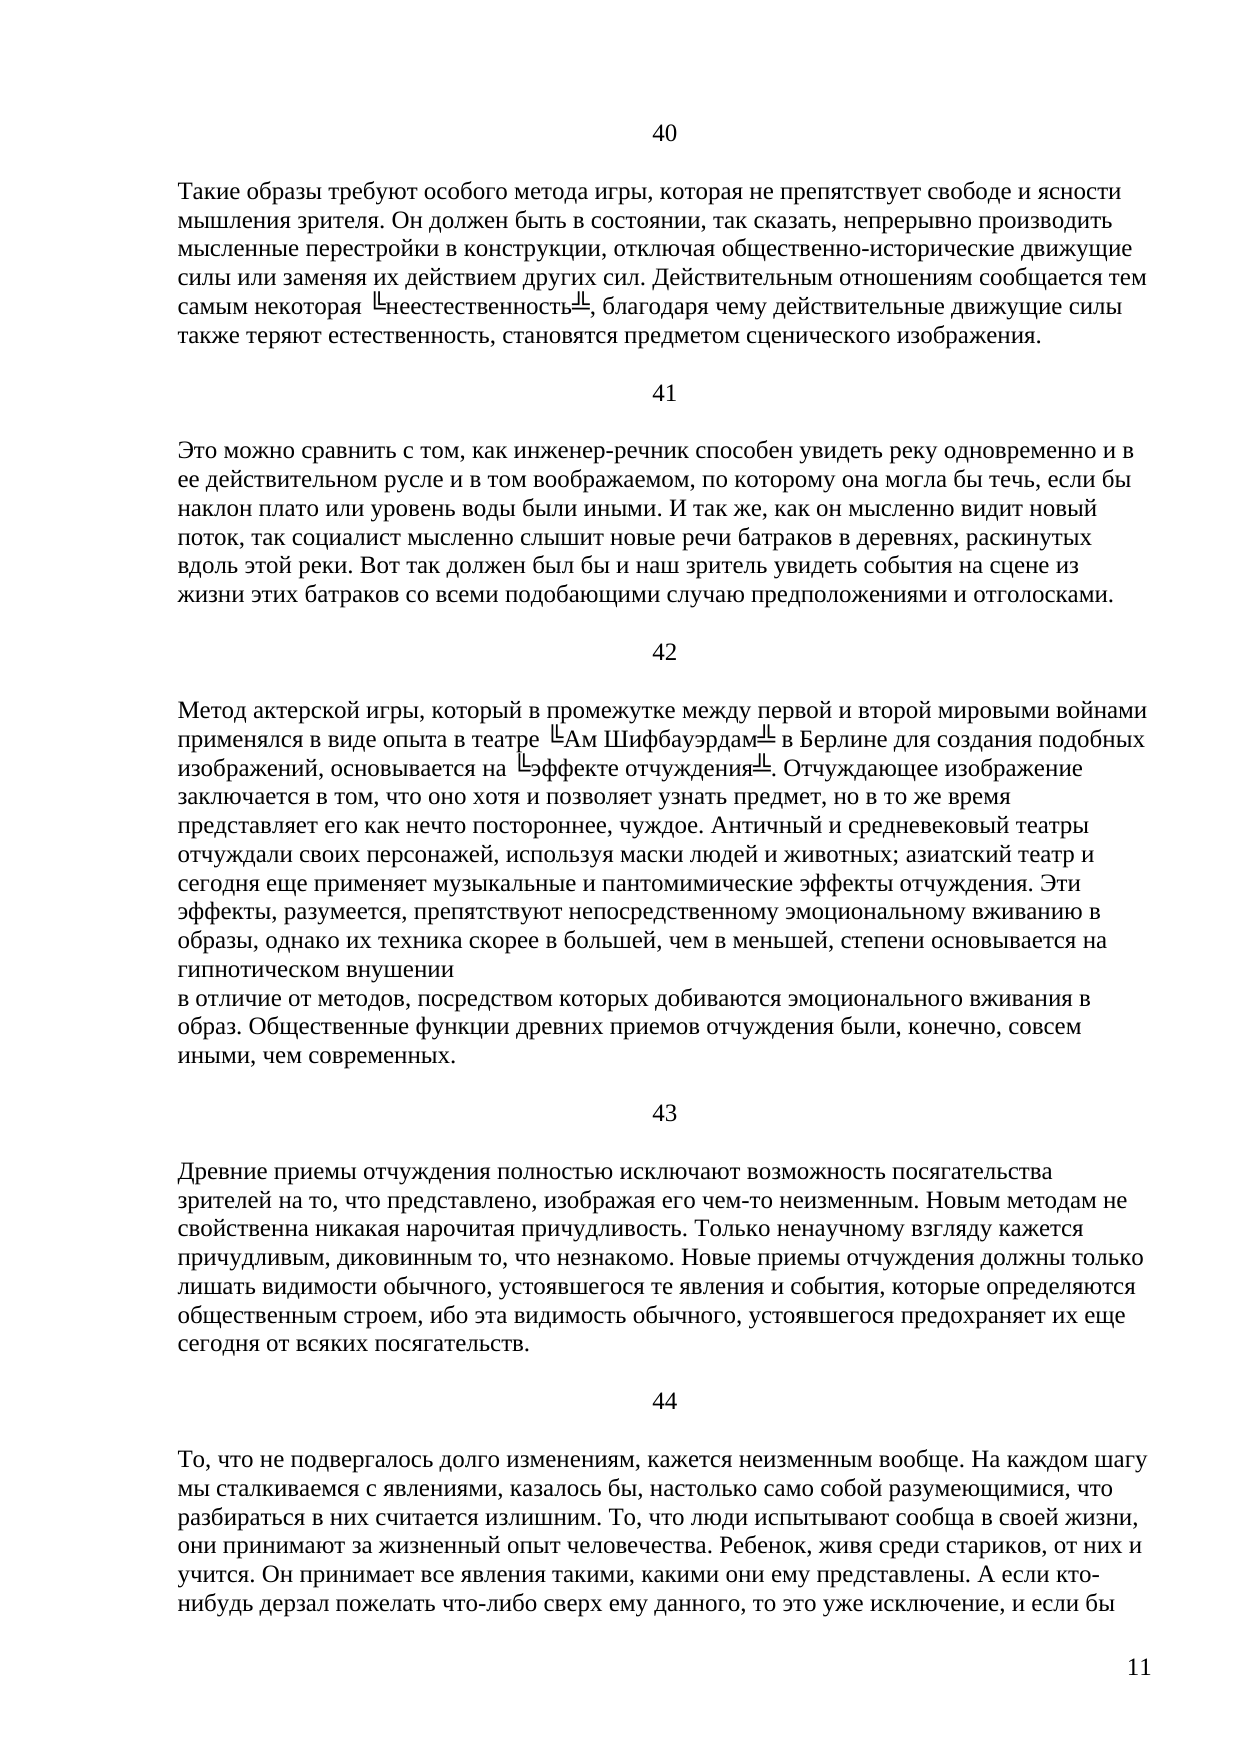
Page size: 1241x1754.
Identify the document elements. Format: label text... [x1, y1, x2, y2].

text 41 [177, 378, 1152, 406]
text 44 [177, 1386, 1152, 1415]
text 43 [177, 1098, 1152, 1127]
text Это можно сравнить с том, как инженер-речник способен увидеть реку одновременно и в ее действительном русле и в том воображаемом, по которому она могла бы течь, если бы наклон плато или уровень воды были иными. И так же, как он мысленно видит новый поток, так социалист мысленно слышит новые речи батраков в деревнях, раскинутых вдоль этой реки. Вот так должен был бы и наш зритель увидеть события на сцене из жизни этих батраков со всеми подобающими случаю предположениями и отголосками. [177, 436, 1152, 608]
text Древние приемы отчуждения полностью исключают возможность посягательства зрителей на то, что представлено, изображая его чем-то неизменным. Новым методам не свойственна никакая нарочитая причудливость. Только ненаучному взгляду кажется причудливым, диковинным то, что незнакомо. Новые приемы отчуждения должны только лишать видимости обычного, устоявшегося те явления и события, которые определяются общественным строем, ибо эта видимость обычного, устоявшегося предохраняет их еще сегодня от всяких посягательств. [177, 1156, 1152, 1357]
text 42 [177, 637, 1152, 666]
text Такие образы требуют особого метода игры, которая не препятствует свободе и ясности мышления зрителя. Он должен быть в состоянии, так сказать, непрерывно производить мысленные перестройки в конструкции, отключая общественно-исторические движущие силы или заменяя их действием других сил. Действительным отношениям сообщается тем самым некоторая ╚неестественность╩, благодаря чему действительные движущие силы также теряют естественность, становятся предметом сценического изображения. [177, 176, 1152, 348]
text Метод актерской игры, который в промежутке между первой и второй мировыми войнами применялся в виде опыта в театре ╚Ам Шифбауэрдам╩ в Берлине для создания подобных изображений, основывается на ╚эффекте отчуждения╩. Отчуждающее изображение заключается в том, что оно хотя и позволяет узнать предмет, но в то же время представляет его как нечто постороннее, чуждое. Античный и средневековый театры отчуждали своих персонажей, используя маски людей и животных; азиатский театр и сегодня еще применяет музыкальные и пантомимические эффекты отчуждения. Эти эффекты, разумеется, препятствуют непосредственному эмоциональному вживанию в образы, однако их техника скорее в большей, чем в меньшей, степени основывается на гипнотическом внушении в отличие от методов, посредством которых добиваются эмоционального вживания в образ. Общественные функции древних приемов отчуждения были, конечно, совсем иными, чем современных. [177, 695, 1152, 1069]
text 40 [177, 118, 1152, 147]
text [177, 1444, 1152, 1617]
